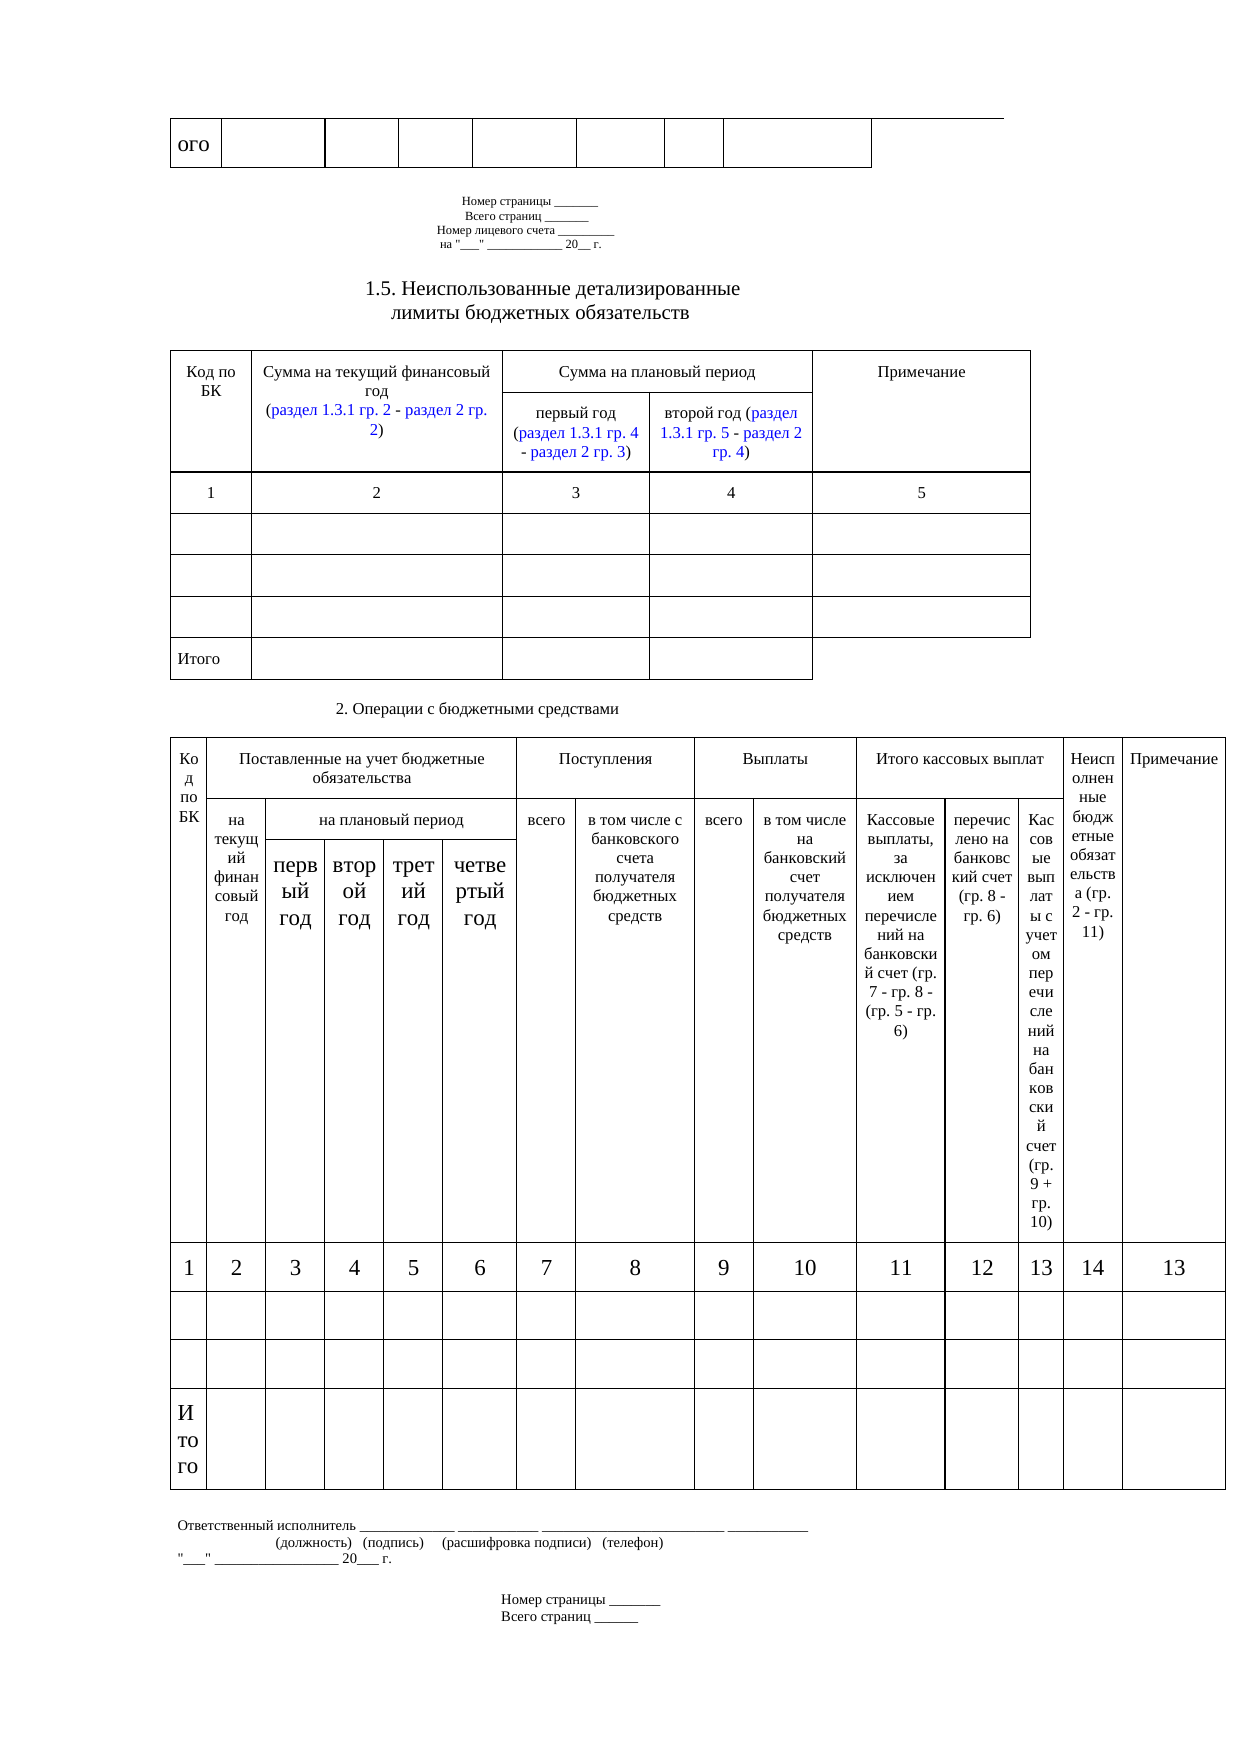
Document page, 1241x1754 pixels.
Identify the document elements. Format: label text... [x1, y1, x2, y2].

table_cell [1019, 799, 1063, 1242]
text на "___" ____________ 20__ г. [177, 237, 1152, 252]
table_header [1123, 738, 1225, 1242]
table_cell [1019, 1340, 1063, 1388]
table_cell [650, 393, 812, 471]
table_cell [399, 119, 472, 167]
text Номер страницы _______ [177, 1591, 1152, 1608]
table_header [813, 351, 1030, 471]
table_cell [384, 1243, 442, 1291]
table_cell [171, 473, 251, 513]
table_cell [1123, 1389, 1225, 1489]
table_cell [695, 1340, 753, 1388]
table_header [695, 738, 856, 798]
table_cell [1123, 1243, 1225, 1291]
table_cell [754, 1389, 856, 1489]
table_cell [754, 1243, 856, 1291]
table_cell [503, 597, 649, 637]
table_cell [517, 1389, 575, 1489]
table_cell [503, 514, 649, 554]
text Номер лицевого счета _________ [177, 223, 1152, 237]
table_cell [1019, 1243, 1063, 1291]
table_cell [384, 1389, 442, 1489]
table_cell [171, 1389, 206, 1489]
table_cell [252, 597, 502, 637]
text лимиты бюджетных обязательств [177, 300, 1152, 324]
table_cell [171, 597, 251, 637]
text Ответственный исполнитель _____________ ___________ _________________________ ___________ [177, 1517, 1152, 1533]
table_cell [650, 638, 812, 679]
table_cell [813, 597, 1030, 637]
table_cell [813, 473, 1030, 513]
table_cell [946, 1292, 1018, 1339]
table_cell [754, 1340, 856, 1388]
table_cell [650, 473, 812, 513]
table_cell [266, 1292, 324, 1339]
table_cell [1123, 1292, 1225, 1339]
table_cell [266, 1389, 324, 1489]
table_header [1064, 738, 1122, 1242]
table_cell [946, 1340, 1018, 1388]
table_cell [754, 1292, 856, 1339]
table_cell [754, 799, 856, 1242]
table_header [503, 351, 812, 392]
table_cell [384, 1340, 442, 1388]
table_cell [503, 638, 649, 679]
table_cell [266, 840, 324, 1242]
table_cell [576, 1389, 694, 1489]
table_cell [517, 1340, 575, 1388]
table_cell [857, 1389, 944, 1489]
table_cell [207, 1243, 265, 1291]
text Всего страниц ______ [177, 1608, 1152, 1624]
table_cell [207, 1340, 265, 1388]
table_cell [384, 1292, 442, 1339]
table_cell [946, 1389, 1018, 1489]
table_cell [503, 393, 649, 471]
text 1.5. Неиспользованные детализированные [177, 276, 1152, 300]
text (должность) (подпись) (расшифровка подписи) (телефон) [177, 1533, 1152, 1550]
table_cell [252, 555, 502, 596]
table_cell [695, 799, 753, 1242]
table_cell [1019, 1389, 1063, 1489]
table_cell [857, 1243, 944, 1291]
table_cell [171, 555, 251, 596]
text Всего страниц _______ [177, 208, 1152, 223]
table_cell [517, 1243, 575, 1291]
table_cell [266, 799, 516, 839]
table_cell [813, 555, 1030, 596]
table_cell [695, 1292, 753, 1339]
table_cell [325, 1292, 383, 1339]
text "___" _________________ 20___ г. [177, 1550, 1152, 1567]
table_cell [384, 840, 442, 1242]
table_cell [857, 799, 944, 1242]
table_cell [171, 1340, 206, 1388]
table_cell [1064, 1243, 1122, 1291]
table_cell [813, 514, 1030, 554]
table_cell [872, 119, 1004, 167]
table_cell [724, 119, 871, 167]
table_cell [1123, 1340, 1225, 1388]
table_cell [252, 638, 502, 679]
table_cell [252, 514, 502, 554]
text Номер страницы _______ [177, 194, 1152, 208]
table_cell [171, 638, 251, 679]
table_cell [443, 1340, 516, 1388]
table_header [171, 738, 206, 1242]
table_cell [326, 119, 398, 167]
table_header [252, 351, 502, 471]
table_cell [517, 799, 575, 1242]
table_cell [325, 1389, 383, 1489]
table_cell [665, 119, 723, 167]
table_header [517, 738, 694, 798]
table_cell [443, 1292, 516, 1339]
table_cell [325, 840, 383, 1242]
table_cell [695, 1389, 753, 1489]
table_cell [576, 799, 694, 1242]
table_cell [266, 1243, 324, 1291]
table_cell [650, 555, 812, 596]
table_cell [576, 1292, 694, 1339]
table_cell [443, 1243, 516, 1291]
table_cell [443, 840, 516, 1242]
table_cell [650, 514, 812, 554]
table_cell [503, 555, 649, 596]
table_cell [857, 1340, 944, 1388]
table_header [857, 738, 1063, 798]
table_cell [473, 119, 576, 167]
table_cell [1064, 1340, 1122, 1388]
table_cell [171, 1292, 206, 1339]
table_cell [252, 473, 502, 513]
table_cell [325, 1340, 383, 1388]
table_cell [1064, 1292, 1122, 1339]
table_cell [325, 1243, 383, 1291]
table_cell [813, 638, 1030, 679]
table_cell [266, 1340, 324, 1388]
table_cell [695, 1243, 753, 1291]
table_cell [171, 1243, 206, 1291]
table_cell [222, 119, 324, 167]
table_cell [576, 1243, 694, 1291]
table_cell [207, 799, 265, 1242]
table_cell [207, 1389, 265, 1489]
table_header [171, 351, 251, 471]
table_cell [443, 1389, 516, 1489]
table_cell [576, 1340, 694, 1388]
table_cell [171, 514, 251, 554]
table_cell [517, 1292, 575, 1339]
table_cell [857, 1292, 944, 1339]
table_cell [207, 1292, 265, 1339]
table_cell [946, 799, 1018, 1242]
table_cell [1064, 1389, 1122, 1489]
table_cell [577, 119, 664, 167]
text 2. Операции с бюджетными средствами [177, 699, 1152, 718]
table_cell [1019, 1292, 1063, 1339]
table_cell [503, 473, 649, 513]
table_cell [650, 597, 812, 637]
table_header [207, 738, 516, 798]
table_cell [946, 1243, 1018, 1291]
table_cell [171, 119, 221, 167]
